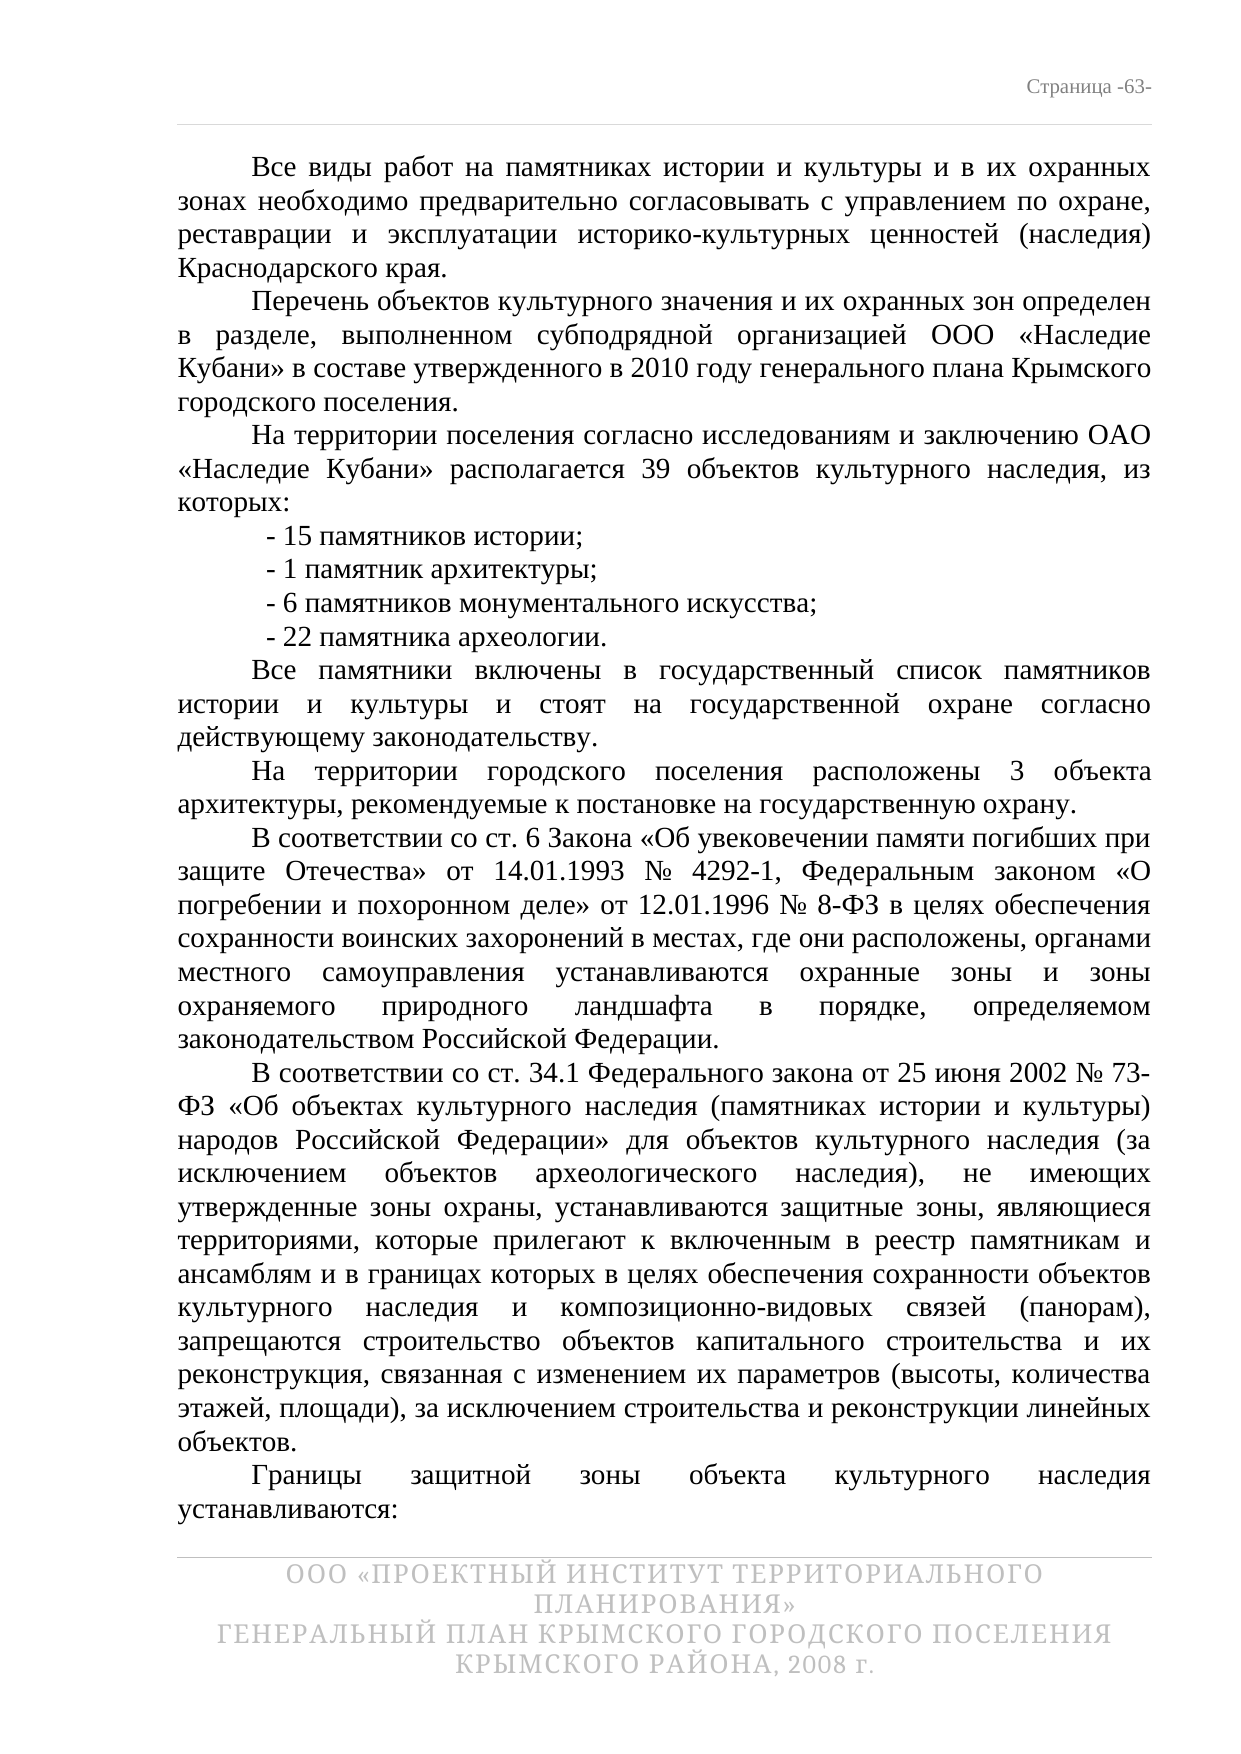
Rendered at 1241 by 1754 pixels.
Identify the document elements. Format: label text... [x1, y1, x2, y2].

text Перечень объектов культурного значения и их охранных зон определен в разделе, выполненном субподрядной организацией ООО «Наследие Кубани» в составе утвержденного в 2010 году генерального плана Крымского городского поселения. [177, 283, 1152, 417]
text - 1 памятник архитектуры; [177, 552, 1152, 585]
text Границы защитной зоны объекта культурного наследия устанавливаются: [177, 1457, 1152, 1524]
text - 6 памятников монументального искусства; [177, 585, 1152, 619]
text На территории поселения согласно исследованиям и заключению ОАО «Наследие Кубани» располагается 39 объектов культурного наследия, из которых: [177, 417, 1152, 518]
text В соответствии со ст. 34.1 Федерального закона от 25 июня 2002 № 73-ФЗ «Об объектах культурного наследия (памятниках истории и культуры) народов Российской Федерации» для объектов культурного наследия (за исключением объектов археологического наследия), не имеющих утвержденные зоны охраны, устанавливаются защитные зоны, являющиеся территориями, которые прилегают к включенным в реестр памятникам и ансамблям и в границах которых в целях обеспечения сохранности объектов культурного наследия и композиционно-видовых связей (панорам), запрещаются строительство объектов капитального строительства и их реконструкция, связанная с изменением их параметров (высоты, количества этажей, площади), за исключением строительства и реконструкции линейных объектов. [177, 1055, 1152, 1457]
text В соответствии со ст. 6 Закона «Об увековечении памяти погибших при защите Отечества» от 14.01.1993 № 4292-1, Федеральным законом «О погребении и похоронном деле» от 12.01.1996 № 8-ФЗ в целях обеспечения сохранности воинских захоронений в местах, где они расположены, органами местного самоуправления устанавливаются охранные зоны и зоны охраняемого природного ландшафта в порядке, определяемом законодательством Российской Федерации. [177, 820, 1152, 1055]
text Все виды работ на памятниках истории и культуры и в их охранных зонах необходимо предварительно согласовывать с управлением по охране, реставрации и эксплуатации историко-культурных ценностей (наследия) Краснодарского края. [177, 149, 1152, 283]
text - 22 памятника археологии. [177, 619, 1152, 652]
text - 15 памятников истории; [177, 518, 1152, 552]
text Все памятники включены в государственный список памятников истории и культуры и стоят на государственной охране согласно действующему законодательству. [177, 652, 1152, 753]
text На территории городского поселения расположены 3 объекта архитектуры, рекомендуемые к постановке на государственную охрану. [177, 753, 1152, 820]
